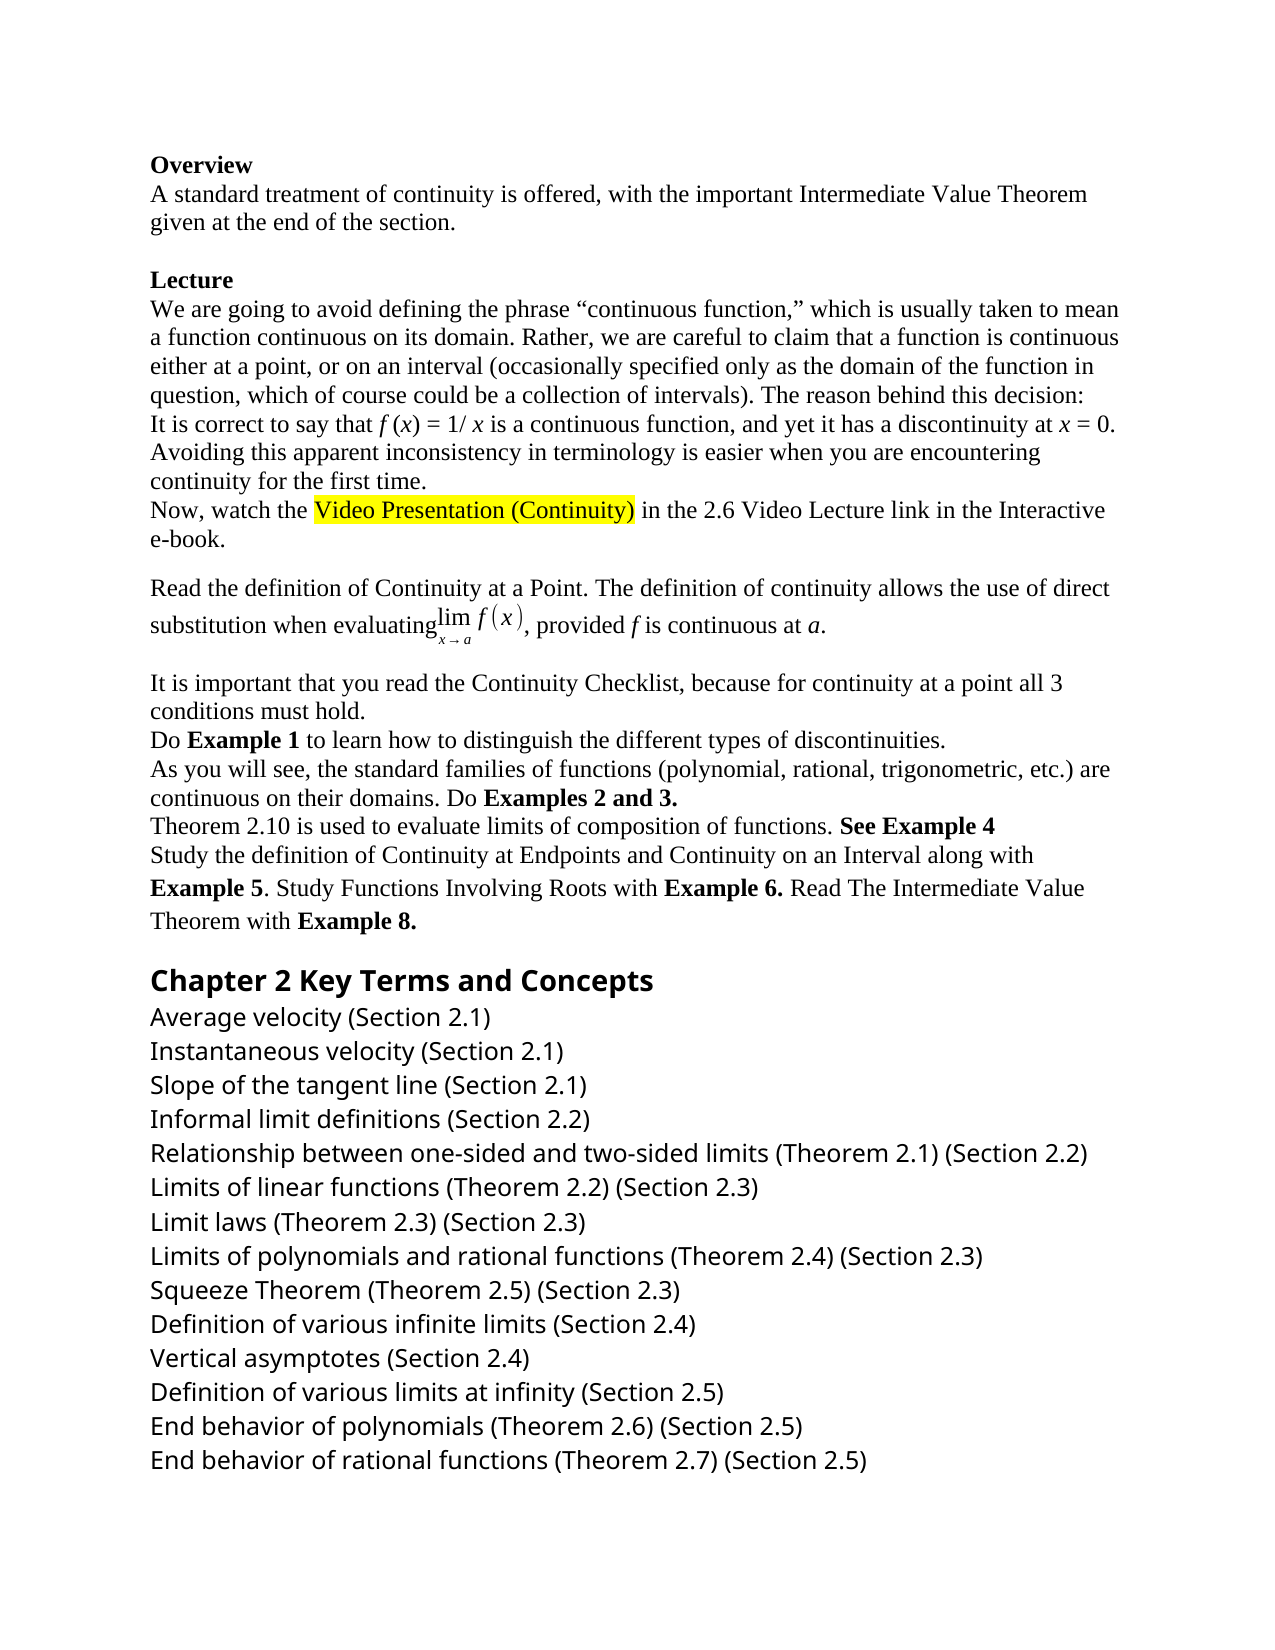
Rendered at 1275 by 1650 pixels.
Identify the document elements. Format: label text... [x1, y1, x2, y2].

text Instantaneous velocity (Section 2.1) [150, 1034, 1125, 1068]
text Definition of various infinite limits (Section 2.4) [150, 1306, 1125, 1340]
text Theorem 2.10 is used to evaluate limits of composition of functions. See Example 4 [150, 811, 1125, 840]
text We are going to avoid defining the phrase “continuous function,” which is usually taken to mean a function continuous on its domain. Rather, we are careful to claim that a function is continuous either at a point, or on an interval (occasionally specified only as the domain of the function in question, which of course could be a collection of intervals). The reason behind this decision: [150, 294, 1125, 409]
text Study the definition of Continuity at Endpoints and Continuity on an Interval along with Example 5. Study Functions Involving Roots with Example 6. Read The Intermediate Value Theorem with Example 8. [150, 840, 1125, 935]
text A standard treatment of continuity is offered, with the important Intermediate Value Theorem given at the end of the section. [150, 179, 1125, 236]
text Limit laws (Theorem 2.3) (Section 2.3) [150, 1204, 1125, 1238]
text Lecture [150, 265, 1125, 294]
text Read the definition of Continuity at a Point. The definition of continuity allows the use of direct substitution when evaluating, provided f is continuous at a. [150, 573, 1125, 647]
text Limits of polynomials and rational functions (Theorem 2.4) (Section 2.3) [150, 1238, 1125, 1272]
text End behavior of polynomials (Theorem 2.6) (Section 2.5) [150, 1408, 1125, 1443]
text Definition of various limits at infinity (Section 2.5) [150, 1374, 1125, 1408]
text End behavior of rational functions (Theorem 2.7) (Section 2.5) [150, 1443, 1125, 1477]
text Squeeze Theorem (Theorem 2.5) (Section 2.3) [150, 1272, 1125, 1306]
text Average velocity (Section 2.1) [150, 1000, 1125, 1034]
text Chapter 2 Key Terms and Concepts [150, 960, 1125, 1000]
text Limits of linear functions (Theorem 2.2) (Section 2.3) [150, 1170, 1125, 1204]
text As you will see, the standard families of functions (polynomial, rational, trigonometric, etc.) are continuous on their domains. Do Examples 2 and 3. [150, 754, 1125, 811]
text It is correct to say that f (x) = 1/ x is a continuous function, and yet it has a discontinuity at x = 0. Avoiding this apparent inconsistency in terminology is easier when you are encountering continuity for the first time. [150, 409, 1125, 495]
text Do Example 1 to learn how to distinguish the different types of discontinuities. [150, 725, 1125, 754]
text Now, watch the Video Presentation (Continuity) in the 2.6 Video Lecture link in the Interactive e-book. [150, 495, 1125, 552]
text Relationship between one-sided and two-sided limits (Theorem 2.1) (Section 2.2) [150, 1136, 1125, 1170]
text Overview [150, 150, 1125, 179]
text Slope of the tangent line (Section 2.1) [150, 1068, 1125, 1102]
text It is important that you read the Continuity Checklist, because for continuity at a point all 3 conditions must hold. [150, 668, 1125, 725]
text Vertical asymptotes (Section 2.4) [150, 1340, 1125, 1374]
text Informal limit definitions (Section 2.2) [150, 1102, 1125, 1136]
